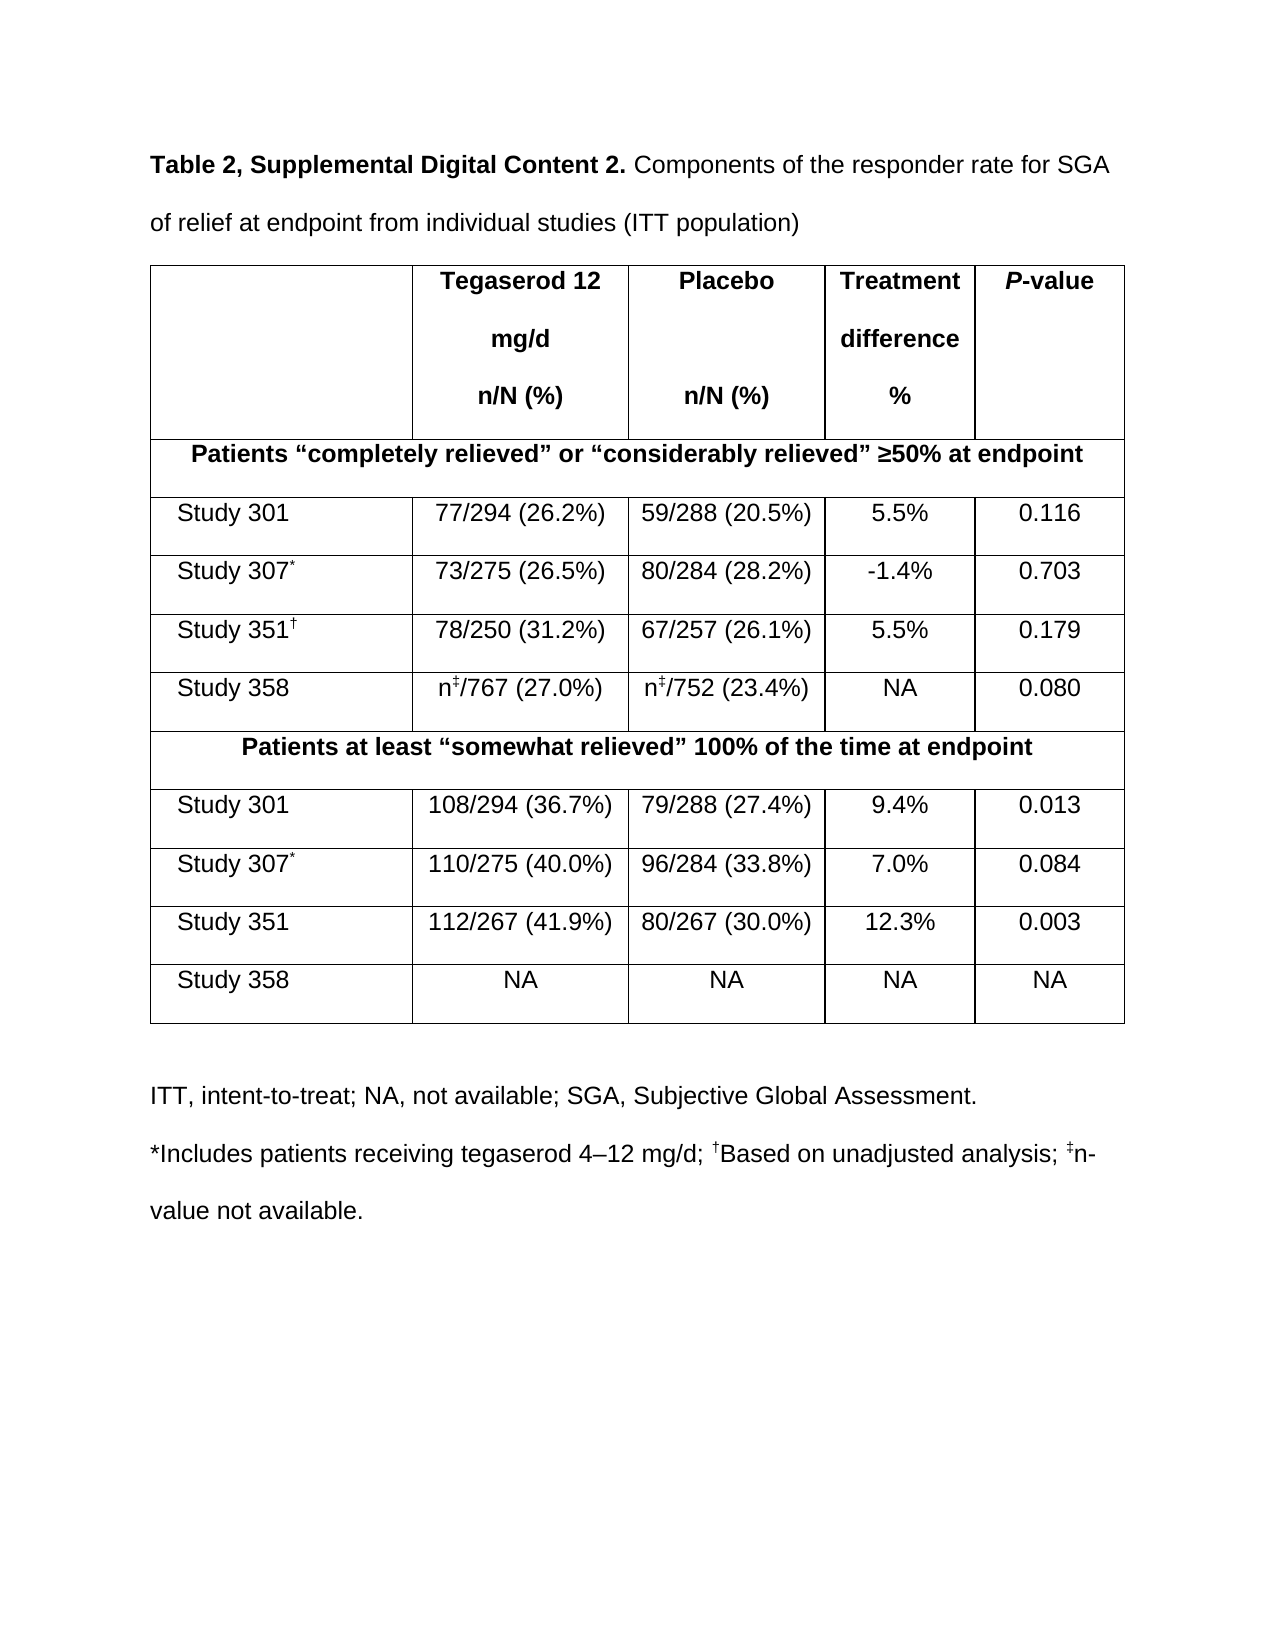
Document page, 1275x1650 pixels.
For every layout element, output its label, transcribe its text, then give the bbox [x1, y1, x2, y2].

text *Includes patients receiving tegaserod 4–12 mg/d; †Based on unadjusted analysis; ‡n-value not available. [150, 1139, 1125, 1225]
table_cell 59/288 (20.5%) [629, 498, 824, 555]
table_cell 108/294 (36.7%) [413, 790, 628, 847]
table_cell 80/284 (28.2%) [629, 556, 824, 614]
table_cell Study 307* [151, 556, 412, 614]
table_cell Study 358 [151, 965, 412, 1023]
table_cell 78/250 (31.2%) [413, 615, 628, 672]
table_cell 0.003 [976, 907, 1124, 964]
table_cell Study 301 [151, 498, 412, 555]
table_cell 12.3% [826, 907, 974, 964]
table_header P-value [976, 266, 1124, 438]
table_cell NA [826, 965, 974, 1023]
table_cell 67/257 (26.1%) [629, 615, 824, 672]
table_cell Study 351 [151, 907, 412, 964]
table_cell Study 301 [151, 790, 412, 847]
table_cell Patients at least “somewhat relieved” 100% of the time at endpoint [151, 732, 1124, 789]
table_cell NA [629, 965, 824, 1023]
table_cell NA [826, 673, 974, 731]
table_cell 5.5% [826, 615, 974, 672]
table_cell NA [413, 965, 628, 1023]
table_cell 0.116 [976, 498, 1124, 555]
table_header Placebo n/N (%) [629, 266, 824, 438]
table_cell NA [976, 965, 1124, 1023]
table_cell 112/267 (41.9%) [413, 907, 628, 964]
table_header [151, 266, 412, 438]
table_cell 5.5% [826, 498, 974, 555]
table_cell 110/275 (40.0%) [413, 849, 628, 906]
table_cell 96/284 (33.8%) [629, 849, 824, 906]
table_cell Study 351† [151, 615, 412, 672]
table_cell 73/275 (26.5%) [413, 556, 628, 614]
table_cell 79/288 (27.4%) [629, 790, 824, 847]
table_cell Study 358 [151, 673, 412, 731]
table_cell 77/294 (26.2%) [413, 498, 628, 555]
table_cell 0.084 [976, 849, 1124, 906]
table_cell Patients “completely relieved” or “considerably relieved” ≥50% at endpoint [151, 440, 1124, 497]
table_header Tegaserod 12 mg/d n/N (%) [413, 266, 628, 438]
table_cell 0.179 [976, 615, 1124, 672]
table_cell Study 307* [151, 849, 412, 906]
table_cell 7.0% [826, 849, 974, 906]
table_cell n‡/752 (23.4%) [629, 673, 824, 731]
table_cell n‡/767 (27.0%) [413, 673, 628, 731]
table_header Treatment difference % [826, 266, 974, 438]
table_cell 80/267 (30.0%) [629, 907, 824, 964]
table_cell 0.013 [976, 790, 1124, 847]
text ITT, intent-to-treat; NA, not available; SGA, Subjective Global Assessment. [150, 1081, 1125, 1110]
table_cell 0.703 [976, 556, 1124, 614]
table_cell 9.4% [826, 790, 974, 847]
table_cell 0.080 [976, 673, 1124, 731]
text Table 2, Supplemental Digital Content 2. Components of the responder rate for SGA of relief at endpoint from individual studies (ITT population) [150, 150, 1125, 236]
table_cell -1.4% [826, 556, 974, 614]
